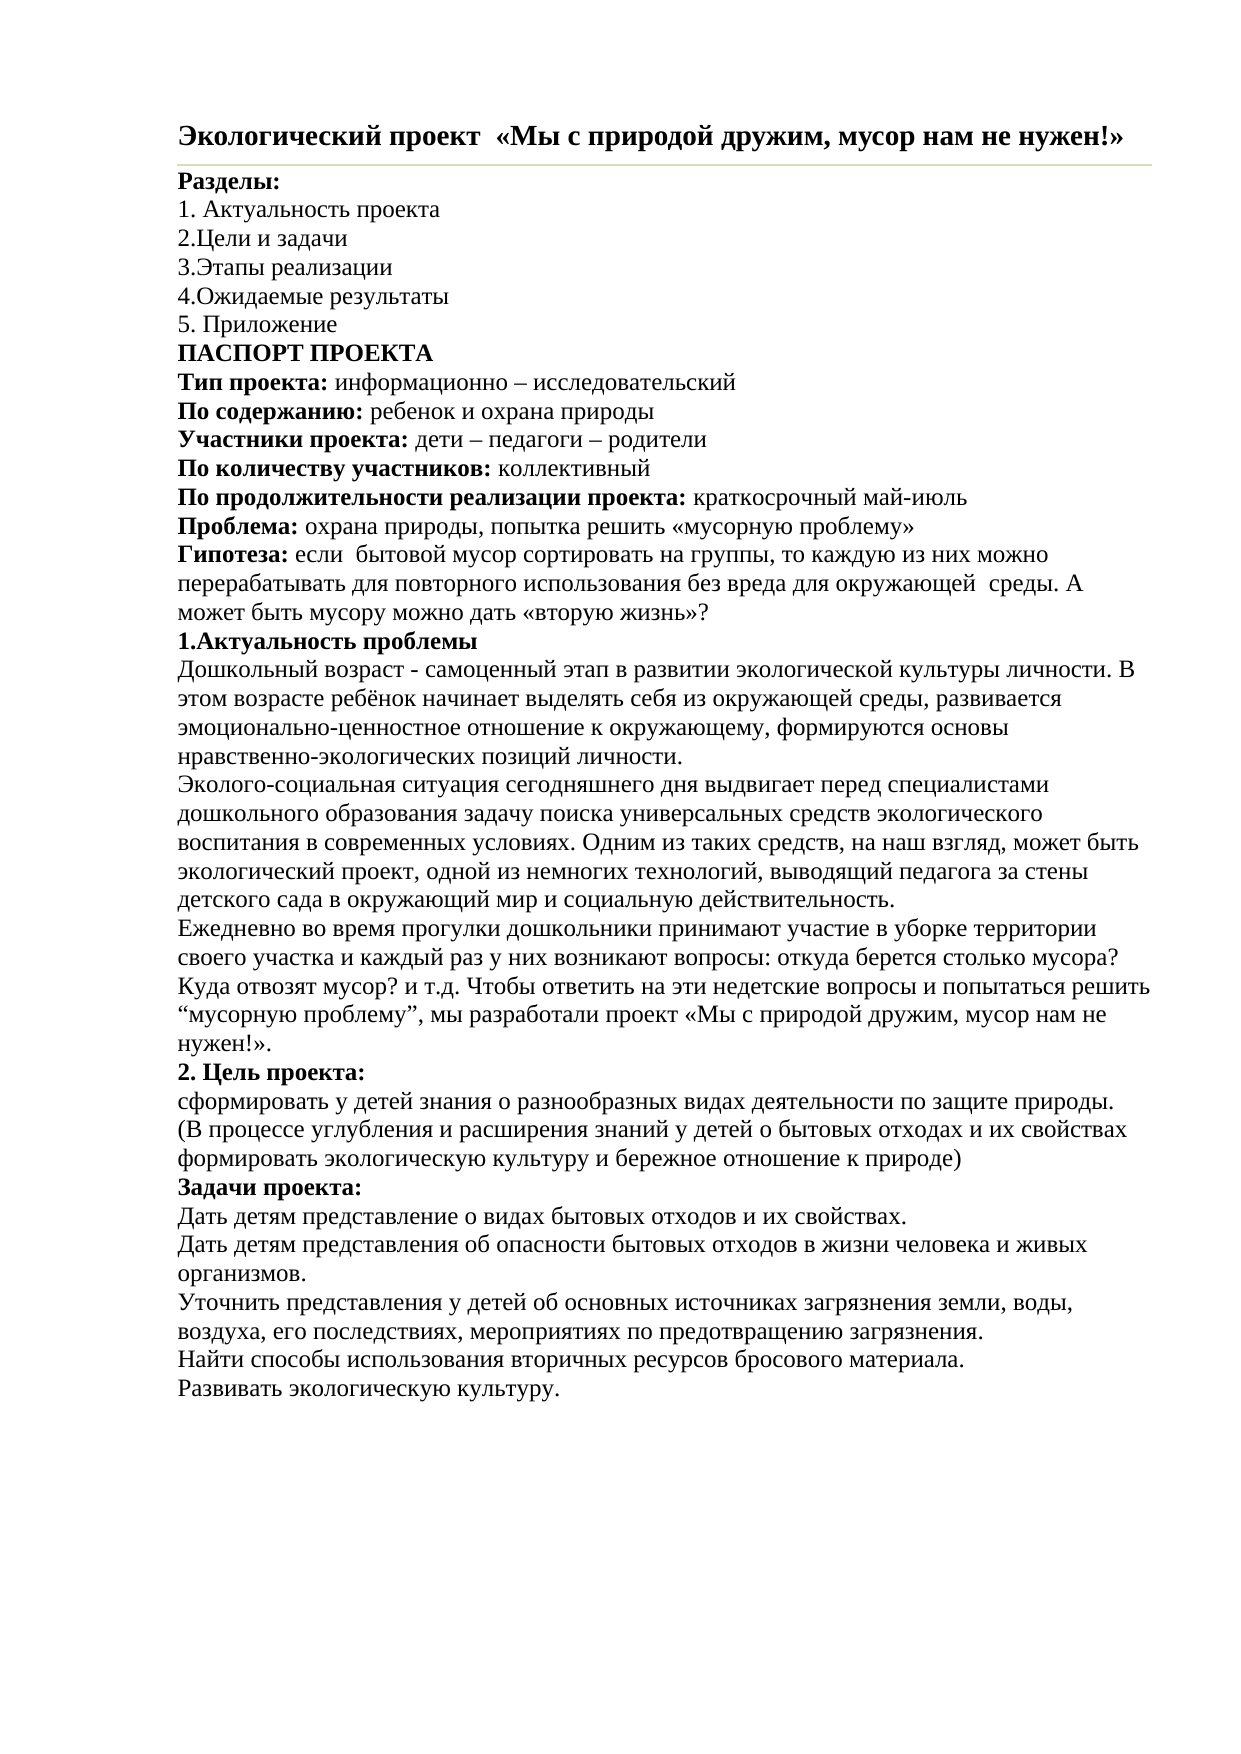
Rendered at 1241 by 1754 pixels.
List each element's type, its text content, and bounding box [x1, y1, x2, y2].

text Участники проекта: дети – педагоги – родители [177, 424, 1152, 453]
text ПАСПОРТ ПРОЕКТА [177, 338, 1152, 367]
text Проблема: охрана природы, попытка решить «мусорную проблему» [177, 511, 1152, 539]
text Найти способы использования вторичных ресурсов бросового материала. [177, 1344, 1152, 1373]
text Дать детям представления об опасности бытовых отходов в жизни человека и живых организмов. [177, 1229, 1152, 1287]
text 2. Цель проекта: [177, 1057, 1152, 1086]
text По количеству участников: коллективный [177, 453, 1152, 482]
text 3.Этапы реализации [177, 252, 1152, 281]
text Тип проекта: информационно – исследовательский [177, 367, 1152, 396]
text Ежедневно во время прогулки дошкольники принимают участие в уборке территории своего участка и каждый раз у них возникают вопросы: откуда берется столько мусора? Куда отвозят мусор? и т.д. Чтобы ответить на эти недетские вопросы и попытаться решить “мусорную проблему”, мы разработали проект «Мы с природой дружим, мусор нам не нужен!». [177, 913, 1152, 1057]
text Дать детям представление о видах бытовых отходов и их свойствах. [177, 1201, 1152, 1229]
text Гипотеза: если бытовой мусор сортировать на группы, то каждую из них можно перерабатывать для повторного использования без вреда для окружающей среды. А может быть мусору можно дать «вторую жизнь»? [177, 539, 1152, 626]
text 4.Ожидаемые результаты [177, 281, 1152, 309]
text 5. Приложение [177, 309, 1152, 338]
text Экологический проект «Мы с природой дружим, мусор нам не нужен!» [177, 118, 1152, 164]
text Уточнить представления у детей об основных источниках загрязнения земли, воды, воздуха, его последствиях, мероприятиях по предотвращению загрязнения. [177, 1287, 1152, 1344]
text 1. Актуальность проекта [177, 194, 1152, 223]
text сформировать у детей знания о разнообразных видах деятельности по защите природы. (В процессе углубления и расширения знаний у детей о бытовых отходах и их свойствах формировать экологическую культуру и бережное отношение к природе) [177, 1086, 1152, 1172]
text Разделы: [177, 166, 1152, 194]
text Развивать экологическую культуру. [177, 1373, 1152, 1402]
text 2.Цели и задачи [177, 223, 1152, 252]
text По содержанию: ребенок и охрана природы [177, 396, 1152, 424]
text 1.Актуальность проблемы [177, 626, 1152, 654]
text По продолжительности реализации проекта: краткосрочный май-июль [177, 482, 1152, 511]
text Задачи проекта: [177, 1172, 1152, 1201]
text Дошкольный возраст - самоценный этап в развитии экологической культуры личности. В этом возрасте ребёнок начинает выделять себя из окружающей среды, развивается эмоционально-ценностное отношение к окружающему, формируются основы нравственно-экологических позиций личности. [177, 654, 1152, 769]
text Эколого-социальная ситуация сегодняшнего дня выдвигает перед специалистами дошкольного образования задачу поиска универсальных средств экологического воспитания в современных условиях. Одним из таких средств, на наш взгляд, может быть экологический проект, одной из немногих технологий, выводящий педагога за стены детского сада в окружающий мир и социальную действительность. [177, 769, 1152, 913]
